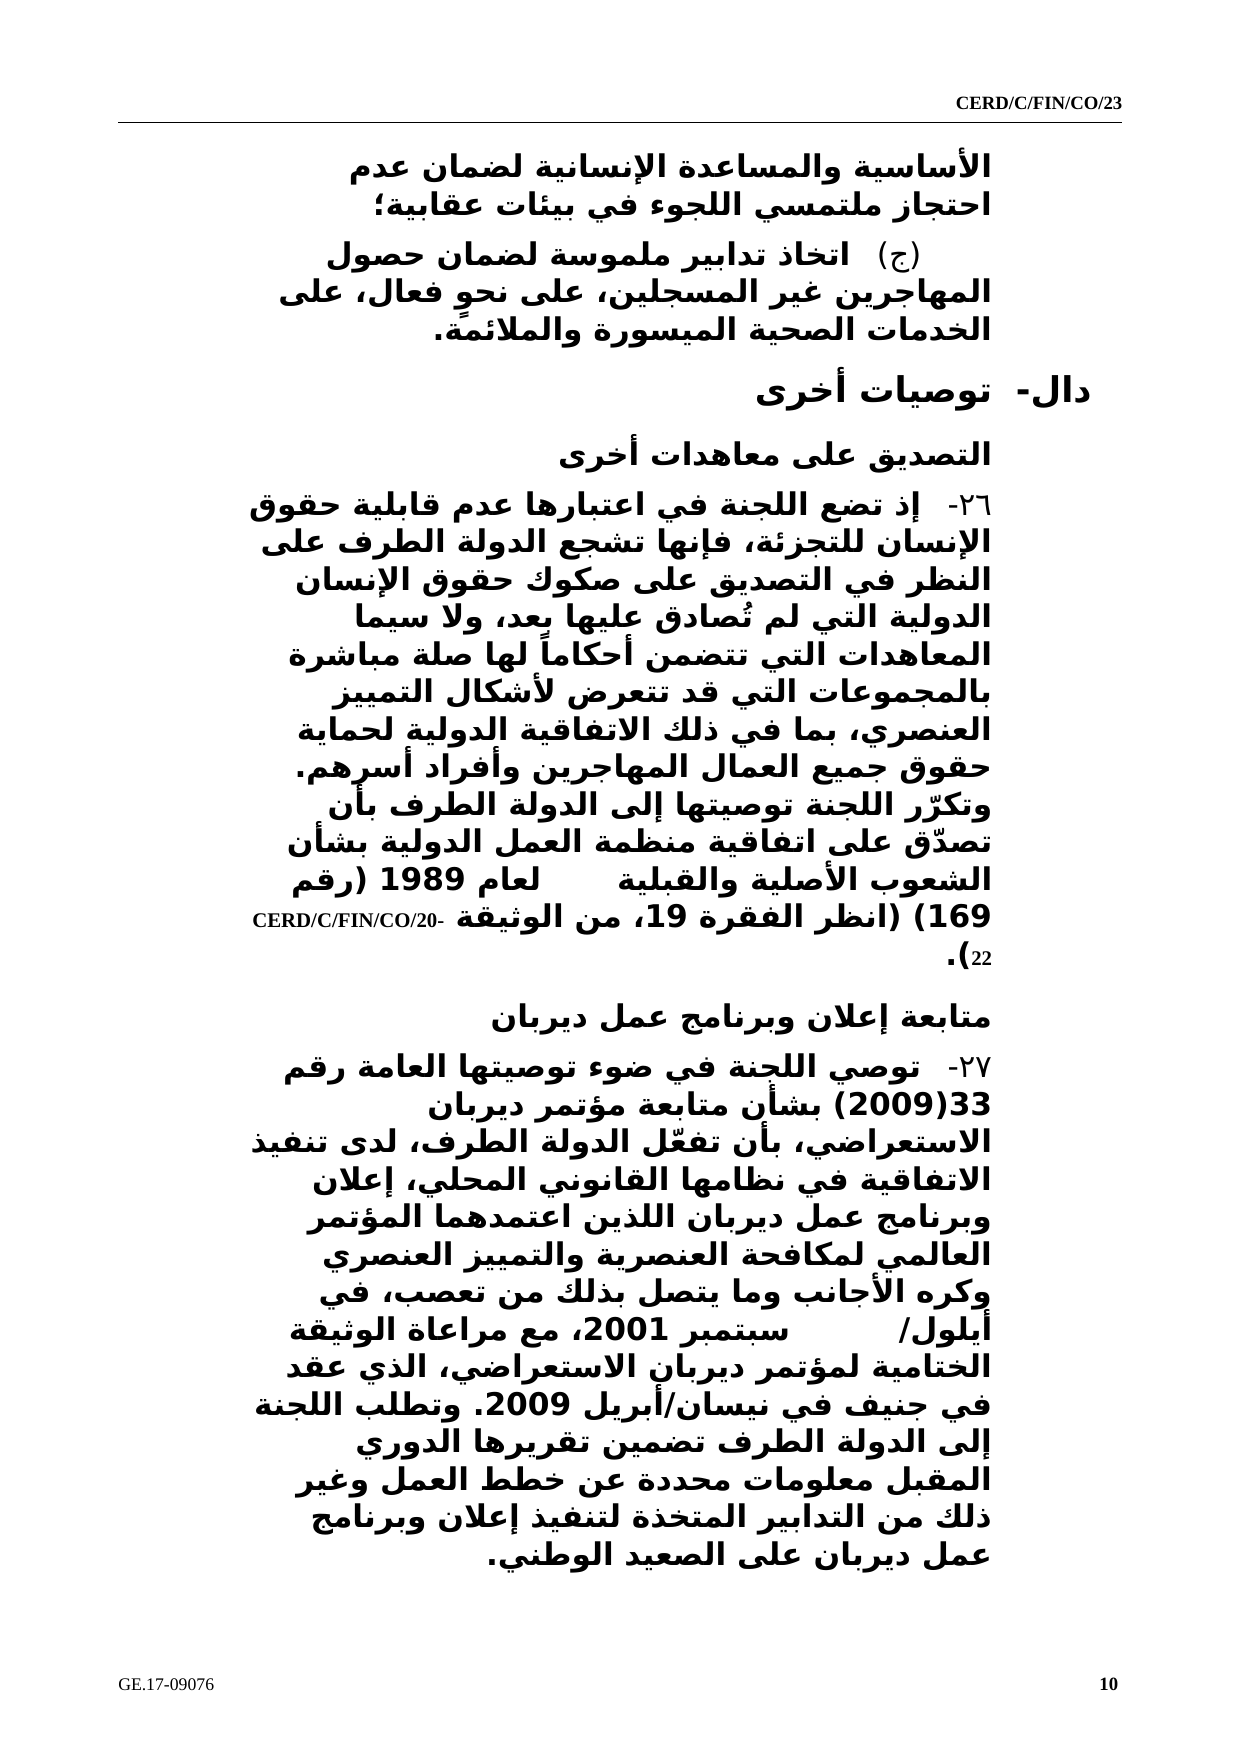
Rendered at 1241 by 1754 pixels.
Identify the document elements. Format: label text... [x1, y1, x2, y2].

text ٢٧- توصي اللجنة في ضوء توصيتها العامة رقم 33(2009) بشأن متابعة مؤتمر ديربان الاستعراضي، بأن تفعّل الدولة الطرف، لدى تنفيذ الاتفاقية في نظامها القانوني المحلي، إعلان وبرنامج عمل ديربان اللذين اعتمدهما المؤتمر العالمي لمكافحة العنصرية والتمييز العنصري وكره الأجانب وما يتصل بذلك من تعصب، في أيلول/ سبتمبر 2001، مع مراعاة الوثيقة الختامية لمؤتمر ديربان الاستعراضي، الذي عقد في جنيف في نيسان/أبريل 2009.‬ [248, 1048, 992, 1573]
text ٢٦- إذ تضع اللجنة في اعتبارها عدم قابلية حقوق الإنسان للتجزئة، فإنها تشجع الدولة الطرف على النظر في التصديق على صكوك حقوق الإنسان الدولية التي لم تُصادق عليها بعد، ولا سيما المعاهدات التي تتضمن أحكاماً لها صلة مباشرة بالمجموعات التي قد تتعرض لأشكال التمييز العنصري، بما في ذلك الاتفاقية الدولية لحماية حقوق جميع العمال المهاجرين وأفراد أسرهم.‬ [248, 485, 992, 973]
text دال- توصيات أخرى [248, 373, 1122, 410]
text (ج) اتخاذ تدابير ملموسة لضمان حصول المهاجرين غير المسجلين، على نحوٍ فعال، على الخدمات الصحية الميسورة والملائمة. [248, 235, 992, 348]
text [248, 148, 992, 223]
